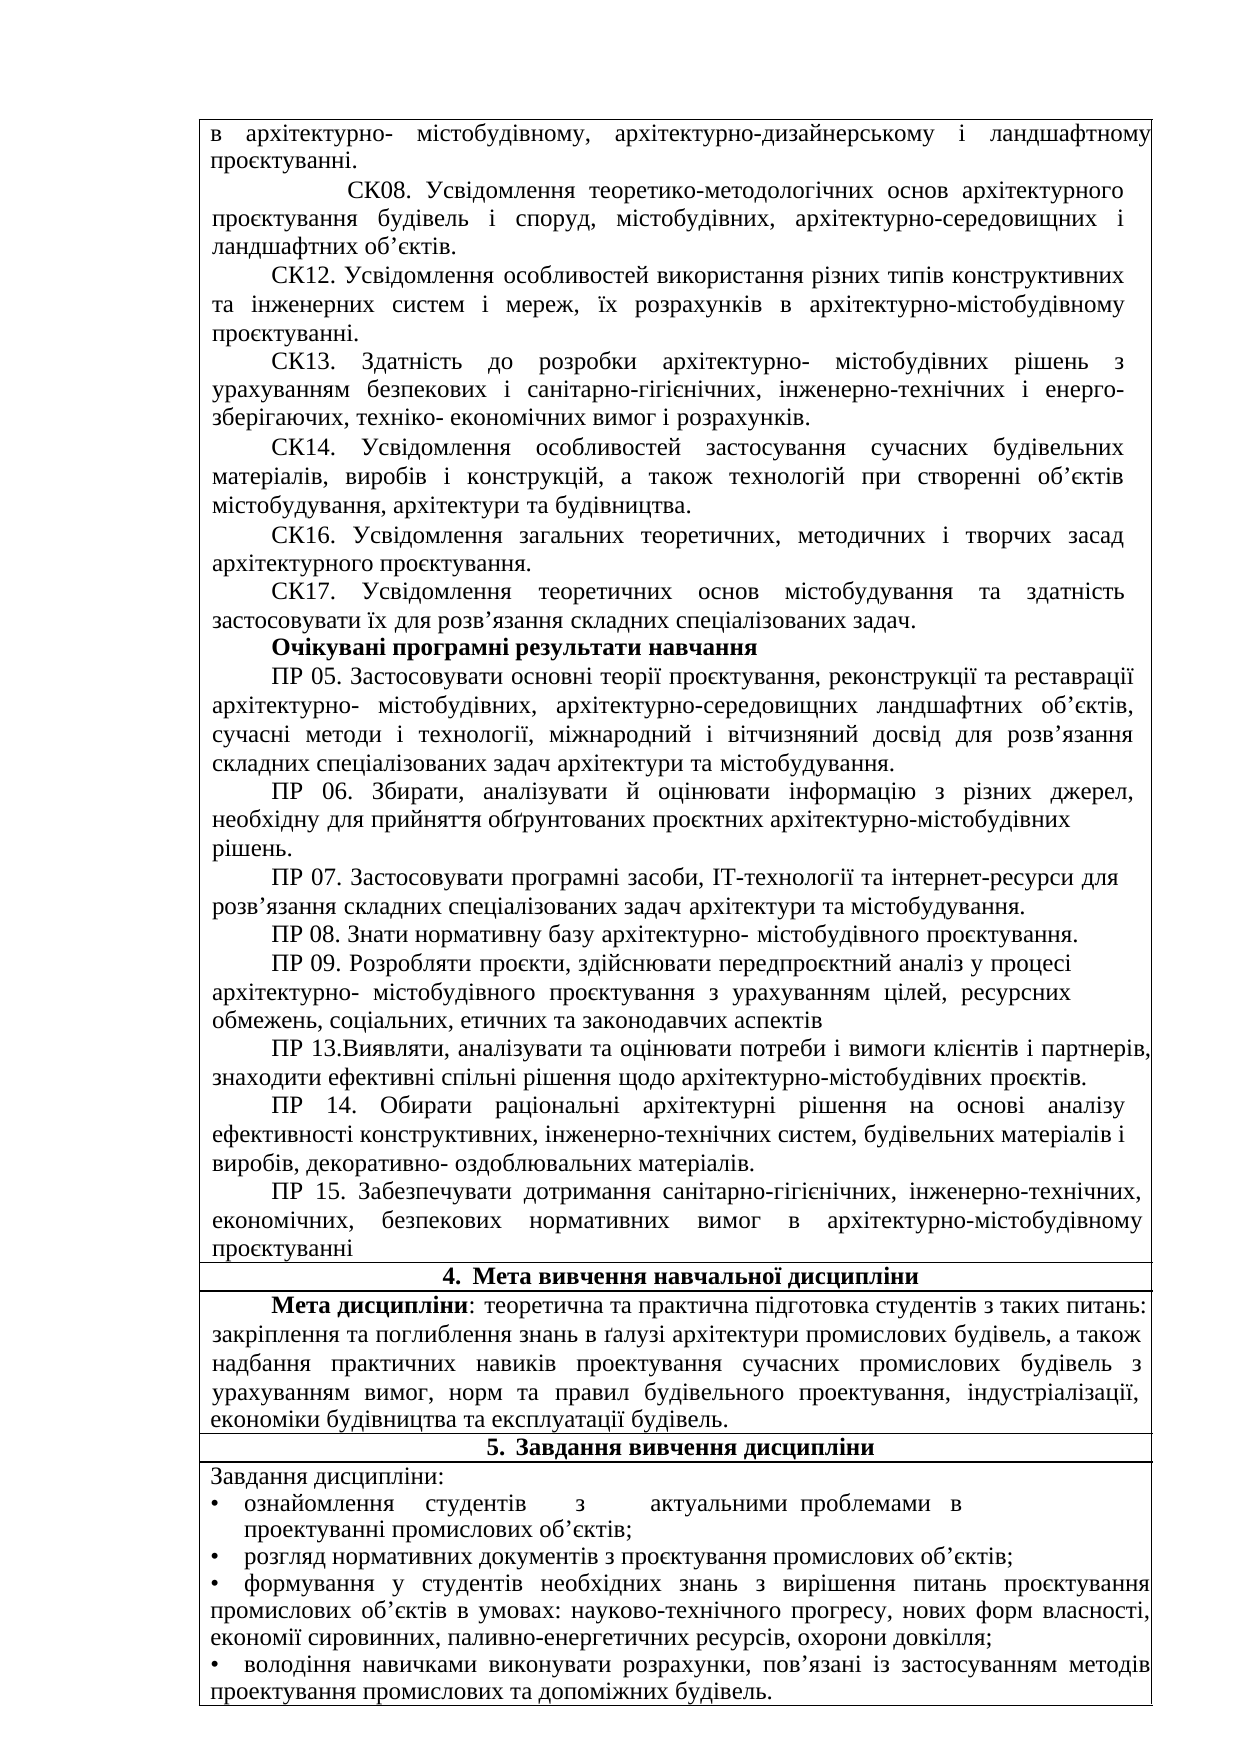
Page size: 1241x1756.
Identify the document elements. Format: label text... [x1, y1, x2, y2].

table_cell 4. Мета вивчення навчальної дисципліни [200, 1263, 1151, 1290]
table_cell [200, 1463, 1151, 1704]
table_cell 5. Завдання вивчення дисципліни [200, 1434, 1151, 1461]
table_cell Мета дисципліни: теоретична та практична підготовка студентів з таких питань: закріплення та поглиблення знань в ґалузі архітектури промислових будівель, а також надбання практичних навиків проектування сучасних промислових будівель з урахуванням вимог, норм та правил будівельного проектування, індустріалізації, економіки будівництва та експлуатації будівель. [200, 1292, 1151, 1433]
